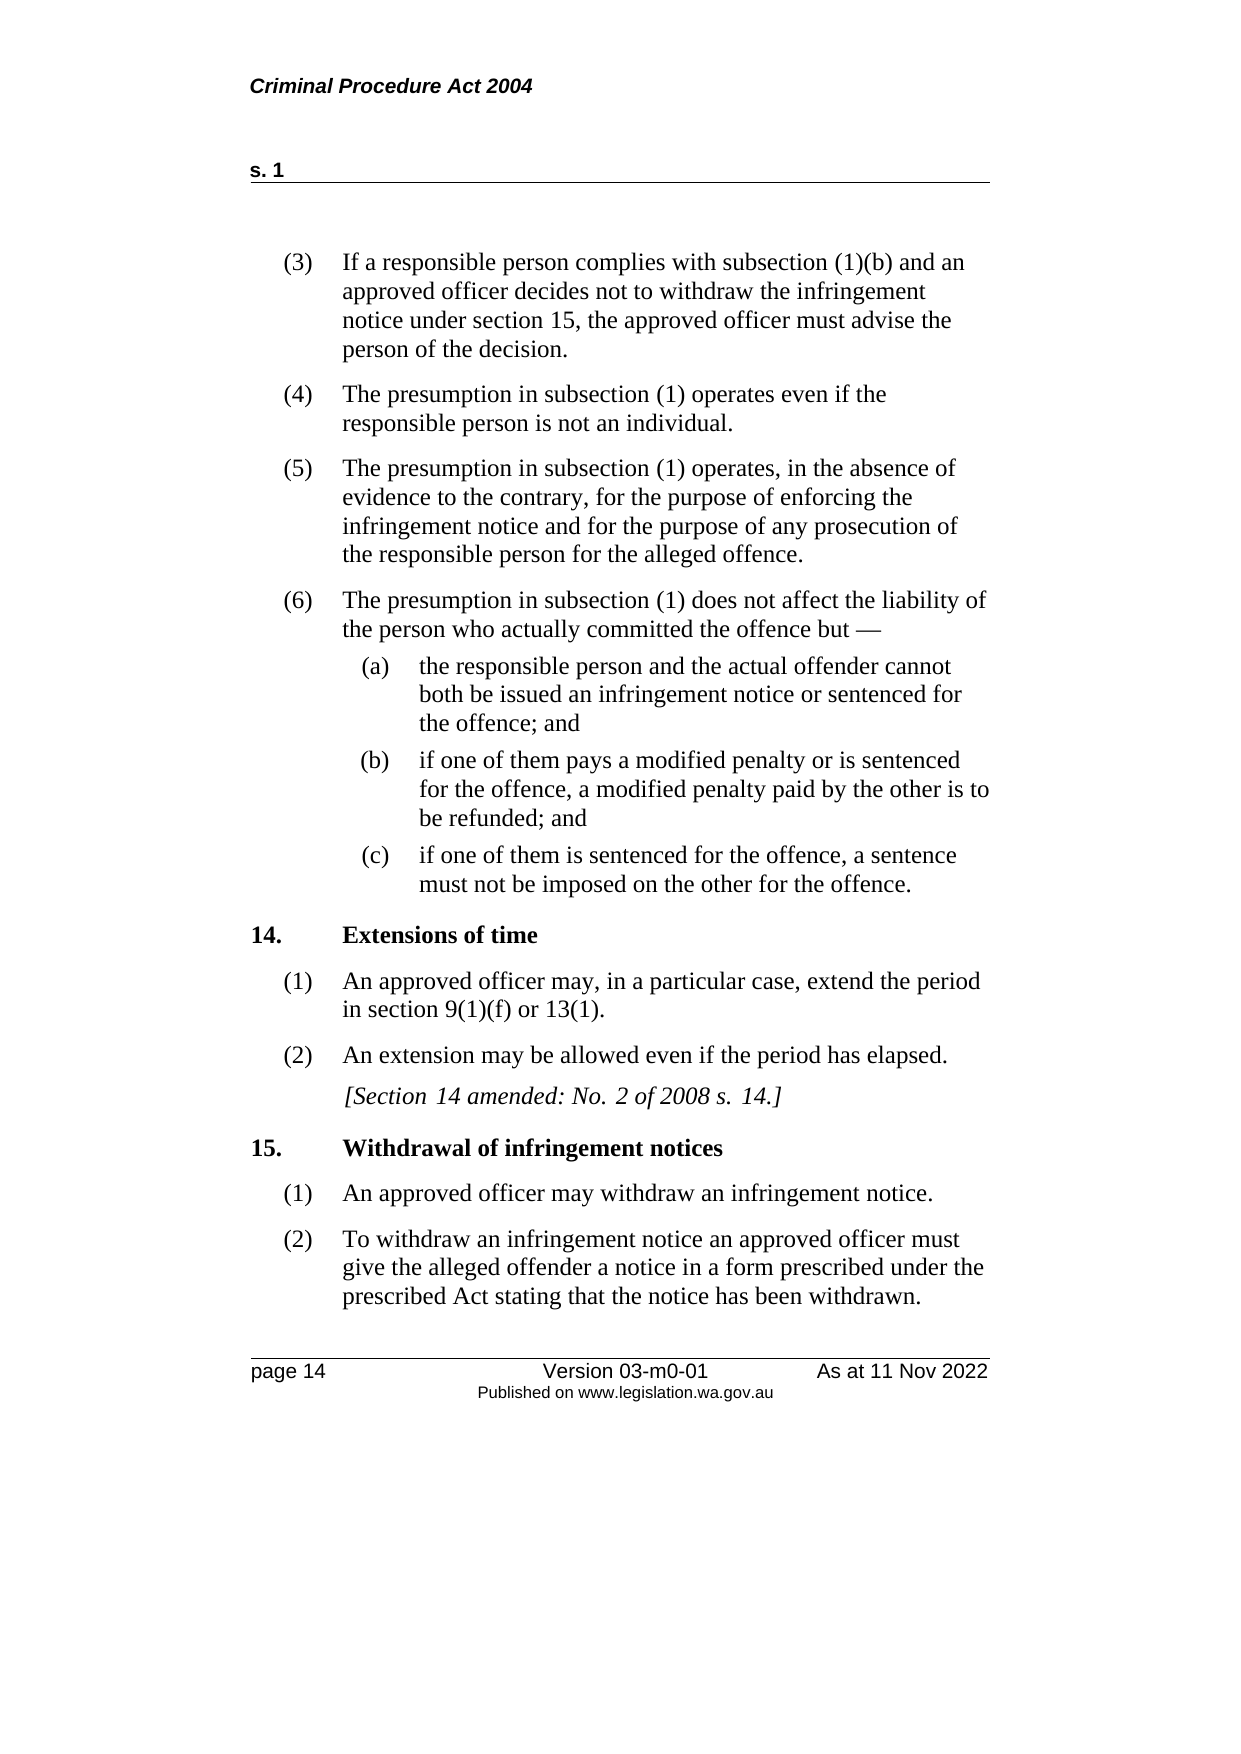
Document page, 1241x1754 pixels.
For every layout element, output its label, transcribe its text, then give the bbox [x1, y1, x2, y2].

text (1) An approved officer may withdraw an infringement notice. [251, 1178, 990, 1207]
text (a) the responsible person and the actual offender cannot both be issued an infringement notice or sentenced for the offence; and [251, 651, 990, 737]
text (2) An extension may be allowed even if the period has elapsed. [251, 1040, 990, 1069]
text (b) if one of them pays a modified penalty or is sentenced for the offence, a modified penalty paid by the other is to be refunded; and [251, 745, 990, 832]
text (4) The presumption in subsection (1) operates even if the responsible person is not an individual. [251, 379, 990, 437]
text (3) If a responsible person complies with subsection (1)(b) and an approved officer decides not to withdraw the infringement notice under section 15, the approved officer must advise the person of the decision. [251, 247, 990, 362]
text (6) The presumption in subsection (1) does not affect the liability of the person who actually committed the offence but — [251, 585, 990, 642]
text (2) To withdraw an infringement notice an approved officer must give the alleged offender a notice in a form prescribed under the prescribed Act stating that the notice has been withdrawn. [251, 1224, 990, 1310]
text (1) An approved officer may, in a particular case, extend the period in section 9(1)(f) or 13(1). [251, 966, 990, 1023]
text (5) The presumption in subsection (1) operates, in the absence of evidence to the contrary, for the purpose of enforcing the infringement notice and for the purpose of any prosecution of the responsible person for the alleged offence. [251, 453, 990, 568]
subtitle 15. Withdrawal of infringement notices [251, 1133, 990, 1162]
text (c) if one of them is sentenced for the offence, a sentence must not be imposed on the other for the offence. [251, 840, 990, 897]
subtitle 14. Extensions of time [251, 920, 990, 949]
text [Section 14 amended: No. 2 of 2008 s. 14.] [251, 1081, 990, 1110]
